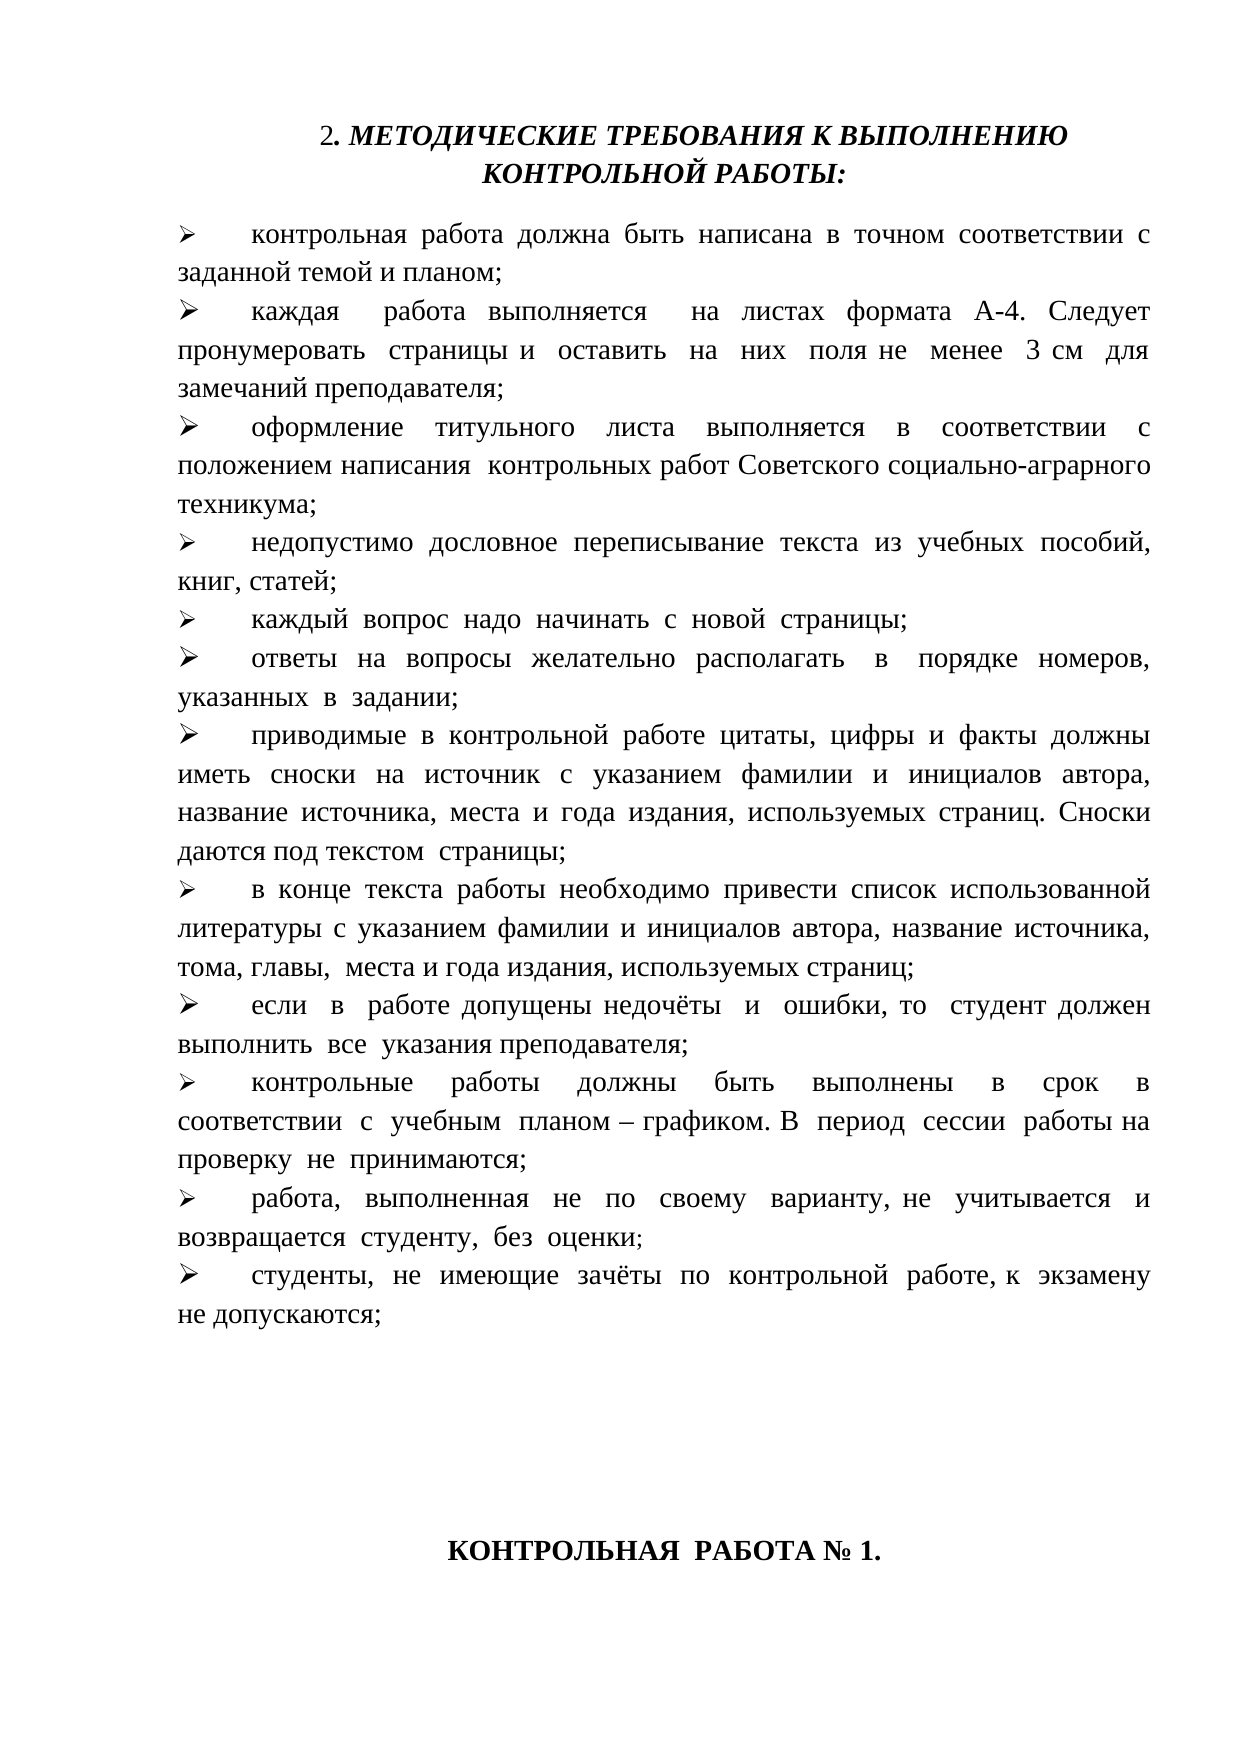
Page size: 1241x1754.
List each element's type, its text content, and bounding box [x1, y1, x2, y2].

list если в работе допущены недочёты и ошибки, то студент должен выполнить все указания преподавателя; [177, 987, 1152, 1059]
list оформление титульного листа выполняется в соответствии с положением написания контрольных работ Советского социально-аграрного техникума; [177, 409, 1152, 519]
list каждая работа выполняется на листах формата А-4. Следует пронумеровать страницы и оставить на них поля не менее 3 см для замечаний преподавателя; [177, 293, 1152, 404]
list приводимые в контрольной работе цитаты, цифры и факты должны иметь сноски на источник с указанием фамилии и инициалов автора, название источника, места и года издания, используемых страниц. Сноски даются под текстом страницы; [177, 717, 1152, 867]
list контрольная работа должна быть написана в точном соответствии с заданной темой и планом; [177, 216, 1152, 288]
list контрольные работы должны быть выполнены в срок в соответствии с учебным планом – графиком. В период сессии работы на проверку не принимаются; [177, 1064, 1152, 1175]
list недопустимо дословное переписывание текста из учебных пособий, книг, статей; [177, 524, 1152, 597]
text КОНТРОЛЬНАЯ РАБОТА № 1. [177, 1533, 1152, 1567]
list работа, выполненная не по своему варианту, не учитывается и возвращается студенту, без оценки; [177, 1180, 1152, 1252]
list ответы на вопросы желательно располагать в порядке номеров, указанных в задании; [177, 640, 1152, 712]
list в конце текста работы необходимо привести список использованной литературы с указанием фамилии и инициалов автора, название источника, тома, главы, места и года издания, используемых страниц; [177, 872, 1152, 982]
text 2. МЕТОДИЧЕСКИЕ ТРЕБОВАНИЯ К ВЫПОЛНЕНИЮ КОНТРОЛЬНОЙ РАБОТЫ: [177, 118, 1152, 190]
list каждый вопрос надо начинать с новой страницы; [177, 602, 1152, 635]
list студенты, не имеющие зачёты по контрольной работе, к экзамену не допускаются; [177, 1257, 1152, 1329]
